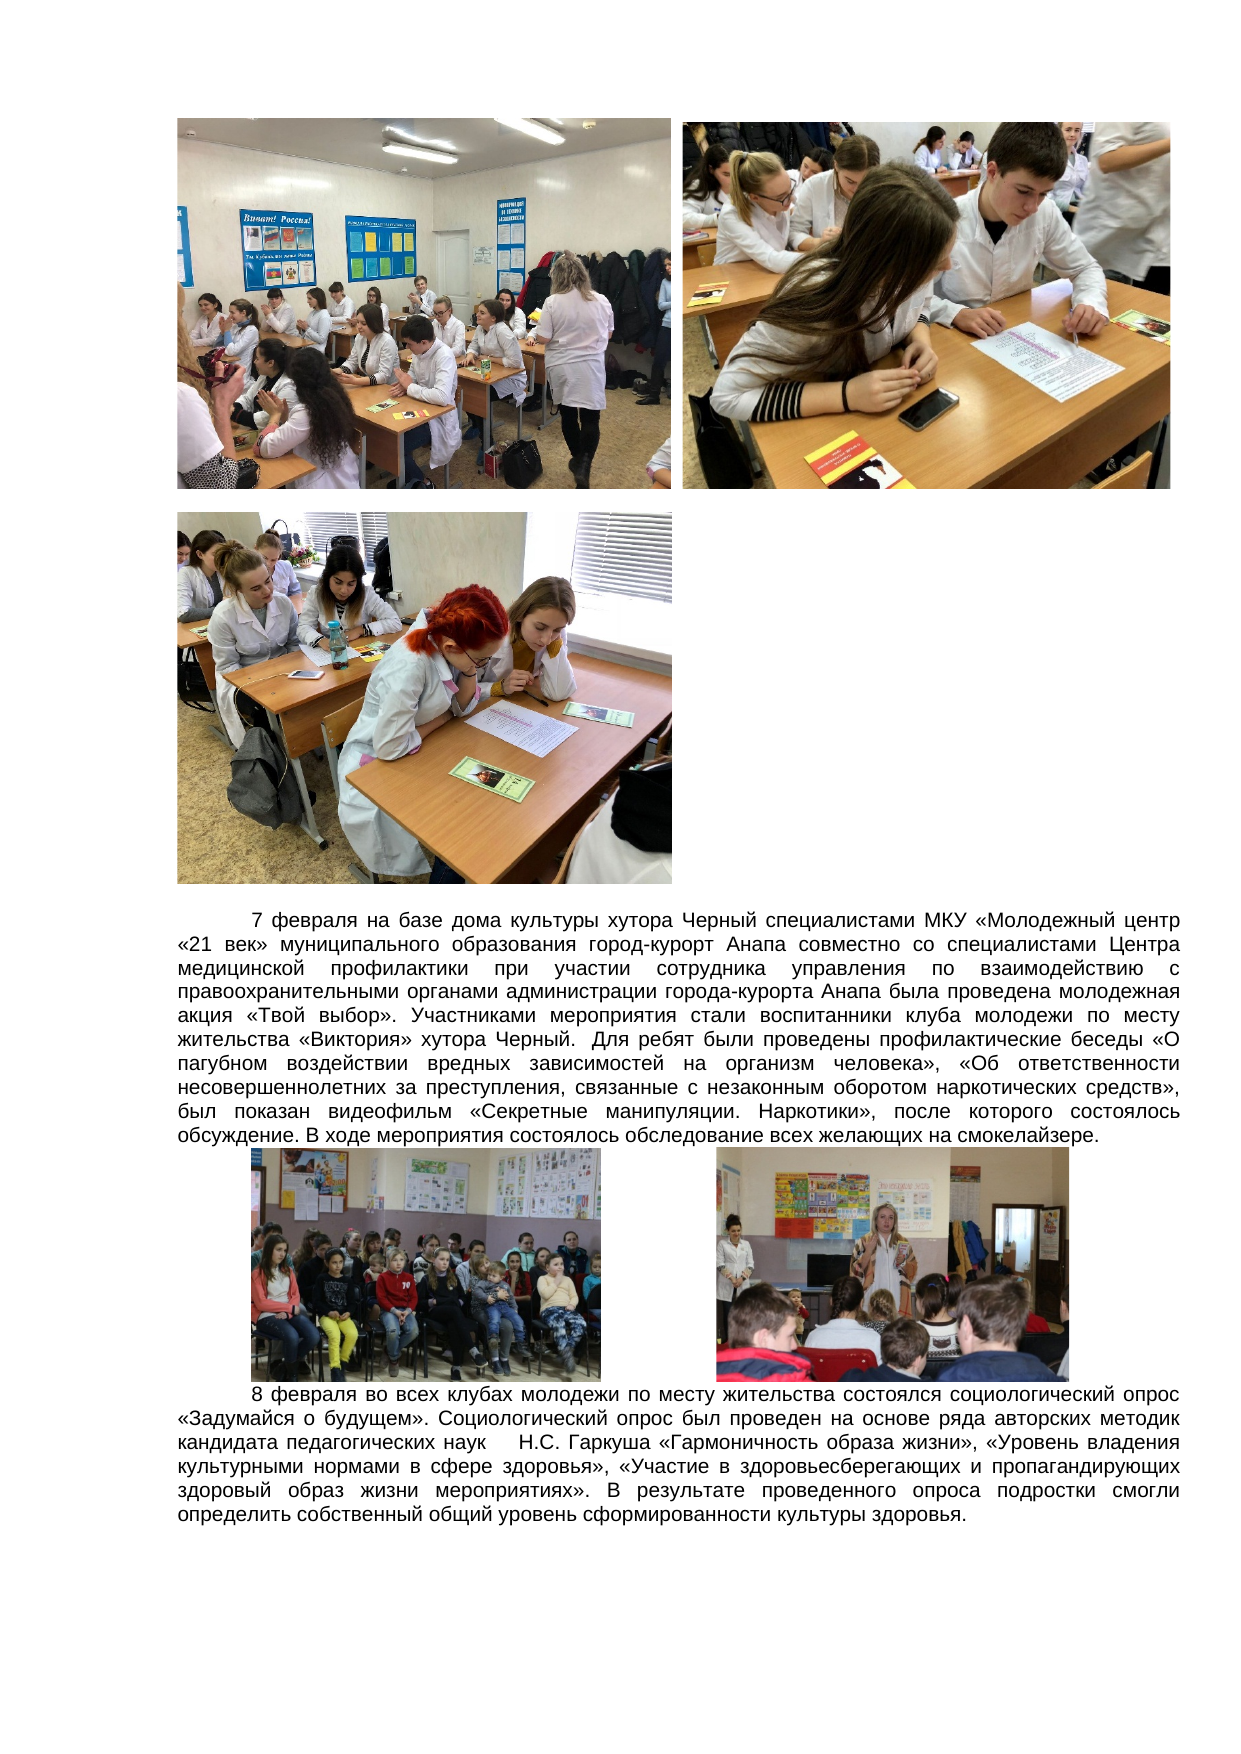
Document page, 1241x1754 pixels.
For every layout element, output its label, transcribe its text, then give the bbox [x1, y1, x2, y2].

picture [716, 1147, 1070, 1382]
picture [682, 122, 1171, 489]
picture [177, 118, 671, 489]
text 7 февраля на базе дома культуры хутора Черный специалистами МКУ «Молодежный центр «21 век» муниципального образования город-курорт Анапа совместно со специалистами Центра медицинской профилактики при участии сотрудника управления по взаимодействию с правоохранительными органами администрации города-курорта Анапа была проведена молодежная акция «Твой выбор». Участниками мероприятия стали воспитанники клуба молодежи по месту жительства «Виктория» хутора Черный. Для ребят были проведены профилактические беседы «О пагубном воздействии вредных зависимостей на организм человека», «Об ответственности несовершеннолетних за преступления, связанные с незаконным оборотом наркотических средств», был показан видеофильм «Секретные манипуляции. Наркотики», после которого состоялось обсуждение. В ходе мероприятия состоялось обследование всех желающих на смокелайзере. [177, 907, 1181, 1147]
picture [177, 512, 672, 884]
text 8 февраля во всех клубах молодежи по месту жительства состоялся социологический опрос «Задумайся о будущем». Социологический опрос был проведен на основе ряда авторских методик кандидата педагогических наук Н.С. Гаркуша «Гармоничность образа жизни», «Уровень владения культурными нормами в сфере здоровья», «Участие в здоровьесберегающих и пропагандирующих здоровый образ жизни мероприятиях». В результате проведенного опроса подростки смогли определить собственный общий уровень сформированности культуры здоровья. [177, 1382, 1181, 1526]
picture [251, 1148, 601, 1382]
